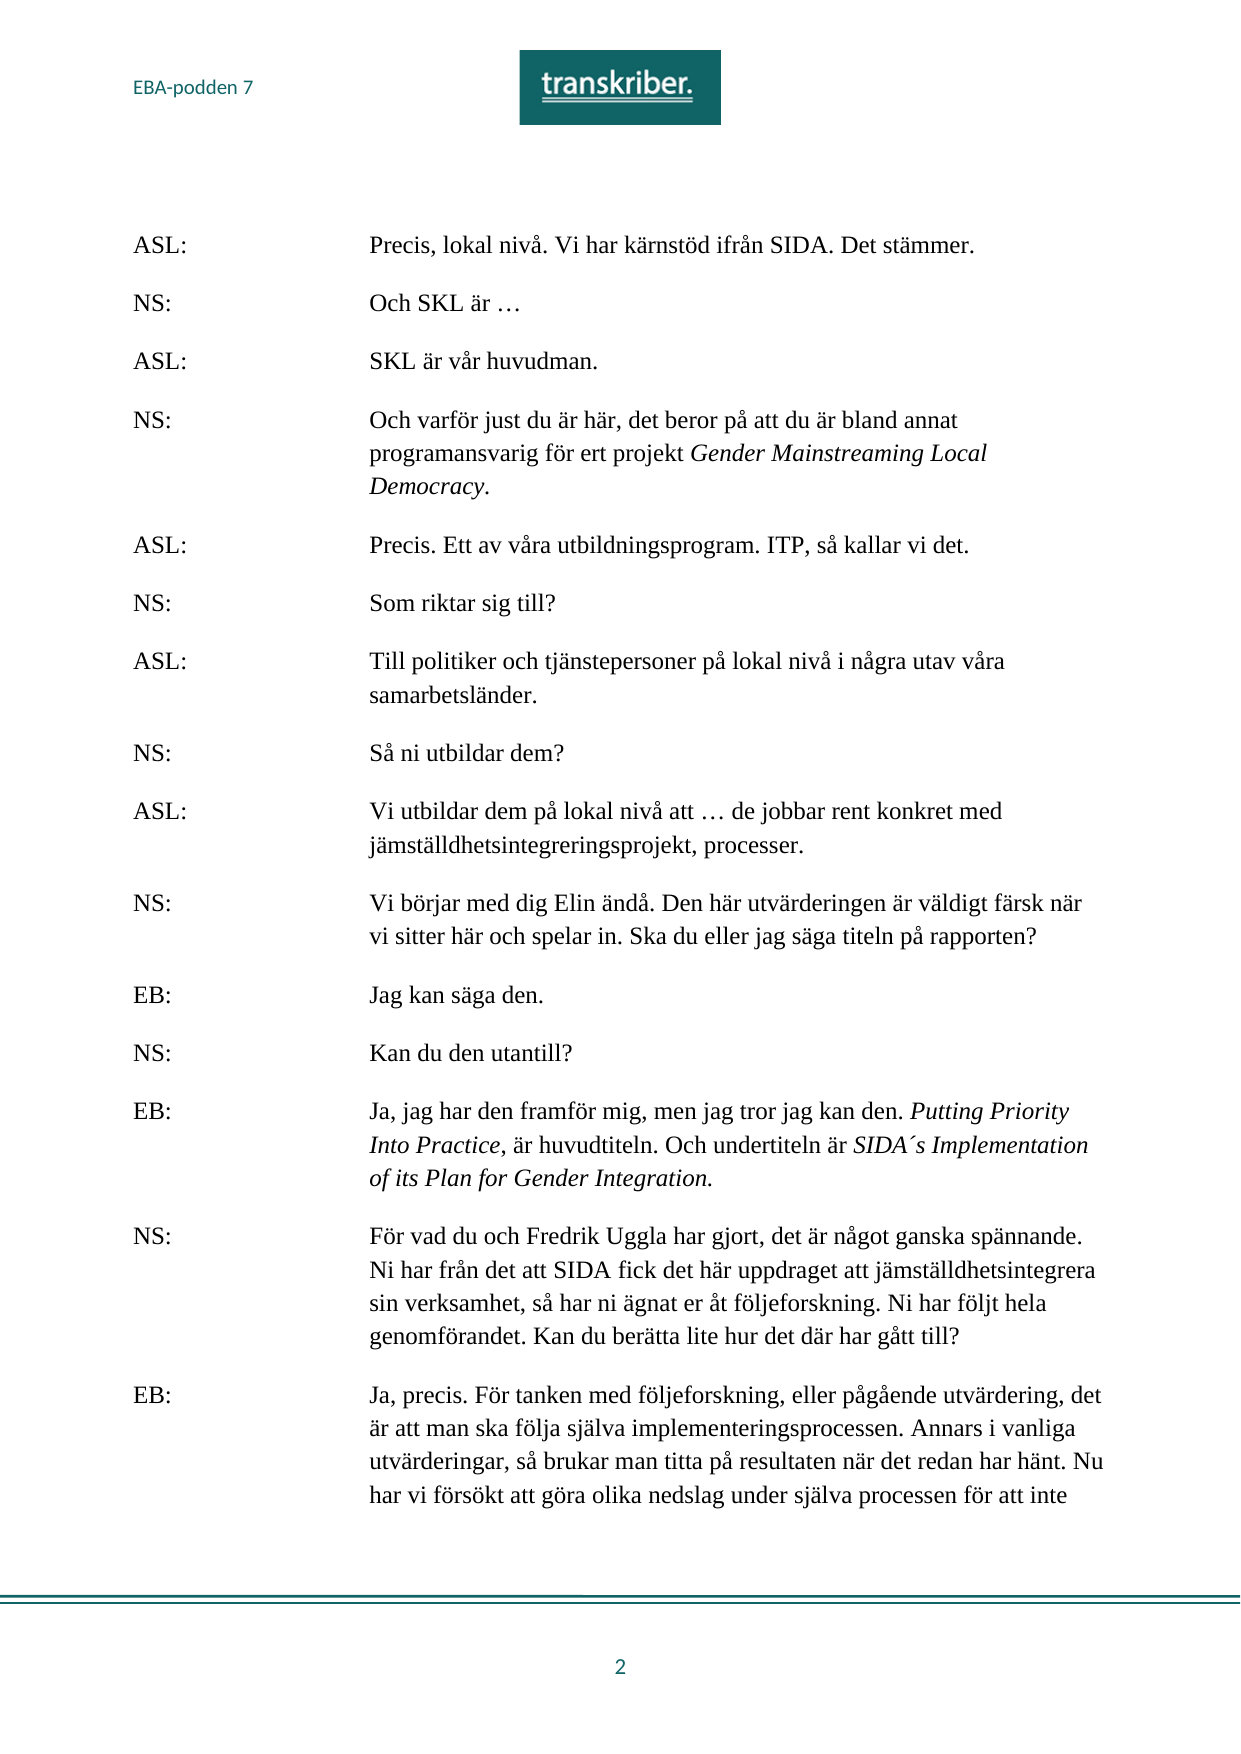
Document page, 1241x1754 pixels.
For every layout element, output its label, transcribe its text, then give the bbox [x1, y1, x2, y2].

text EB: Ja, jag har den framför mig, men jag tror jag kan den. Putting Priority Into Practice, är huvudtiteln. Och undertiteln är SIDA´s Implementation of its Plan for Gender Integration. [133, 1093, 1107, 1193]
text ASL: Precis, lokal nivå. Vi har kärnstöd ifrån SIDA. Det stämmer. [133, 226, 1107, 260]
text ASL: Vi utbildar dem på lokal nivå att … de jobbar rent konkret med jämställdhetsintegreringsprojekt, processer. [133, 793, 1107, 860]
text ASL: Till politiker och tjänstepersoner på lokal nivå i några utav våra samarbetsländer. [133, 643, 1107, 710]
text NS: Och SKL är … [133, 285, 1107, 318]
picture [519, 50, 721, 125]
text NS: För vad du och Fredrik Uggla har gjort, det är något ganska spännande. Ni har från det att SIDA fick det här uppdraget att jämställdhetsintegrera sin verksamhet, så har ni ägnat er åt följeforskning. Ni har följt hela genomförandet. Kan du berätta lite hur det där har gått till? [133, 1218, 1107, 1351]
text EB: Jag kan säga den. [133, 976, 1107, 1010]
text ASL: SKL är vår huvudman. [133, 343, 1107, 376]
text NS: Och varför just du är här, det beror på att du är bland annat programansvarig för ert projekt Gender Mainstreaming Local Democracy. [133, 401, 1107, 501]
text NS: Vi börjar med dig Elin ändå. Den här utvärderingen är väldigt färsk när vi sitter här och spelar in. Ska du eller jag säga titeln på rapporten? [133, 885, 1107, 951]
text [133, 1376, 1107, 1510]
text ASL: Precis. Ett av våra utbildningsprogram. ITP, så kallar vi det. [133, 526, 1107, 560]
text NS: Kan du den utantill? [133, 1035, 1107, 1068]
text NS: Så ni utbildar dem? [133, 735, 1107, 768]
text NS: Som riktar sig till? [133, 585, 1107, 618]
